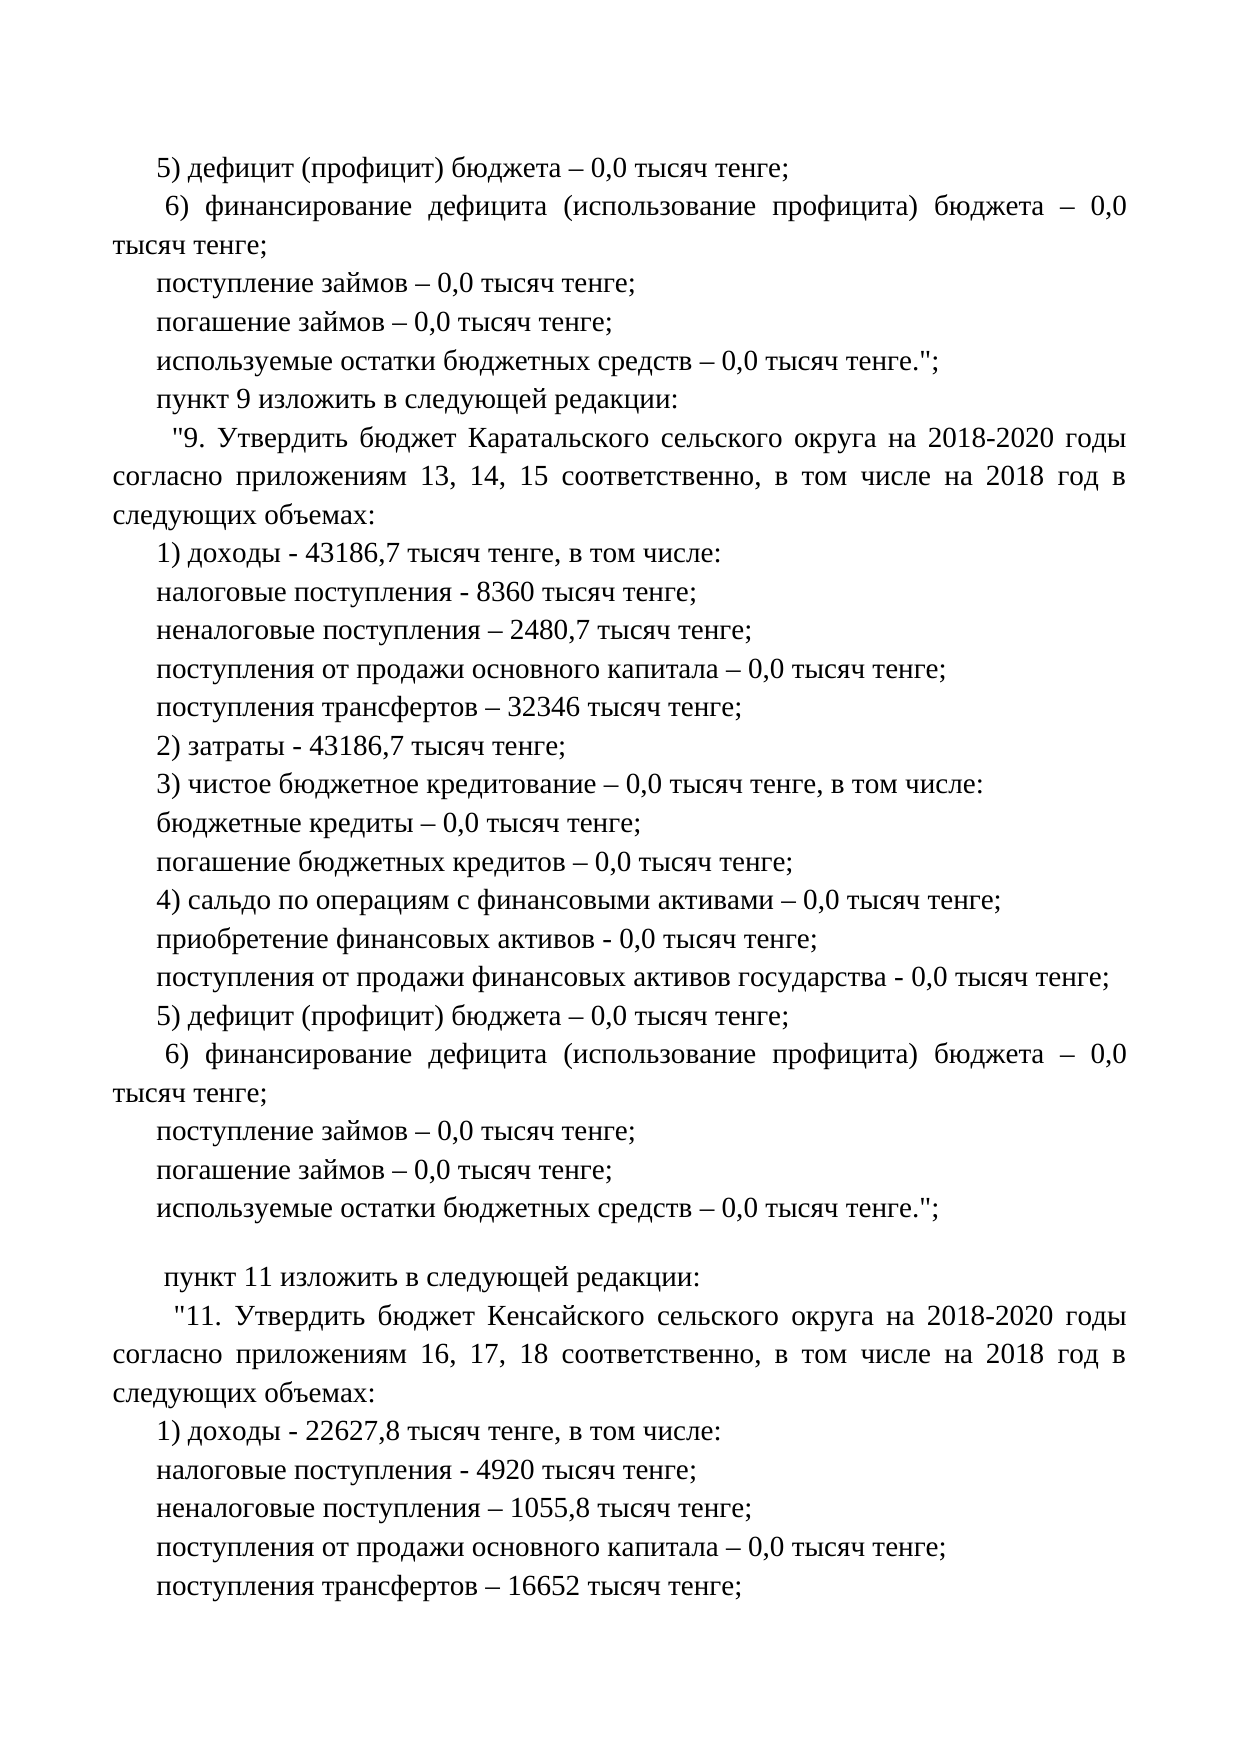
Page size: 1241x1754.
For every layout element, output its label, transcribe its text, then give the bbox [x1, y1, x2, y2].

text поступления от продажи финансовых активов государства - 0,0 тысяч тенге; [112, 959, 1128, 993]
text 4) сальдо по операциям с финансовыми активами – 0,0 тысяч тенге; [112, 882, 1128, 916]
text 1) доходы - 22627,8 тысяч тенге, в том числе: [112, 1413, 1128, 1447]
text погашение бюджетных кредитов – 0,0 тысяч тенге; [112, 844, 1128, 877]
text поступления от продажи основного капитала – 0,0 тысяч тенге; [112, 651, 1128, 684]
text погашение займов – 0,0 тысяч тенге; [112, 1152, 1128, 1186]
text неналоговые поступления – 1055,8 тысяч тенге; [112, 1491, 1128, 1524]
text используемые остатки бюджетных средств – 0,0 тысяч тенге."; [112, 1191, 1128, 1224]
text поступления трансфертов – 32346 тысяч тенге; [112, 689, 1128, 723]
text поступления трансфертов – 16652 тысяч тенге; [112, 1568, 1128, 1601]
text налоговые поступления - 8360 тысяч тенге; [112, 574, 1128, 607]
text 5) дефицит (профицит) бюджета – 0,0 тысяч тенге; [112, 998, 1128, 1031]
text 1) доходы - 43186,7 тысяч тенге, в том числе: [112, 535, 1128, 569]
text бюджетные кредиты – 0,0 тысяч тенге; [112, 805, 1128, 839]
text неналоговые поступления – 2480,7 тысяч тенге; [112, 612, 1128, 646]
text пункт 11 изложить в следующей редакции: [112, 1259, 1128, 1293]
text 6) финансирование дефицита (использование профицита) бюджета – 0,0 тысяч тенге; [112, 1036, 1128, 1108]
text погашение займов – 0,0 тысяч тенге; [112, 304, 1128, 338]
text 6) финансирование дефицита (использование профицита) бюджета – 0,0 тысяч тенге; [112, 188, 1128, 261]
text "9. Утвердить бюджет Каратальского сельского округа на 2018-2020 годы согласно приложениям 13, 14, 15 соответственно, в том числе на 2018 год в следующих объемах: [112, 420, 1128, 530]
text поступление займов – 0,0 тысяч тенге; [112, 266, 1128, 299]
text поступления от продажи основного капитала – 0,0 тысяч тенге; [112, 1529, 1128, 1563]
text 2) затраты - 43186,7 тысяч тенге; [112, 728, 1128, 762]
text "11. Утвердить бюджет Кенсайского сельского округа на 2018-2020 годы согласно приложениям 16, 17, 18 соответственно, в том числе на 2018 год в следующих объемах: [112, 1298, 1128, 1408]
text используемые остатки бюджетных средств – 0,0 тысяч тенге."; [112, 343, 1128, 376]
text 3) чистое бюджетное кредитование – 0,0 тысяч тенге, в том числе: [112, 767, 1128, 800]
text пункт 9 изложить в следующей редакции: [112, 381, 1128, 415]
text 5) дефицит (профицит) бюджета – 0,0 тысяч тенге; [112, 150, 1128, 183]
text налоговые поступления - 4920 тысяч тенге; [112, 1452, 1128, 1486]
text приобретение финансовых активов - 0,0 тысяч тенге; [112, 921, 1128, 954]
text поступление займов – 0,0 тысяч тенге; [112, 1113, 1128, 1147]
